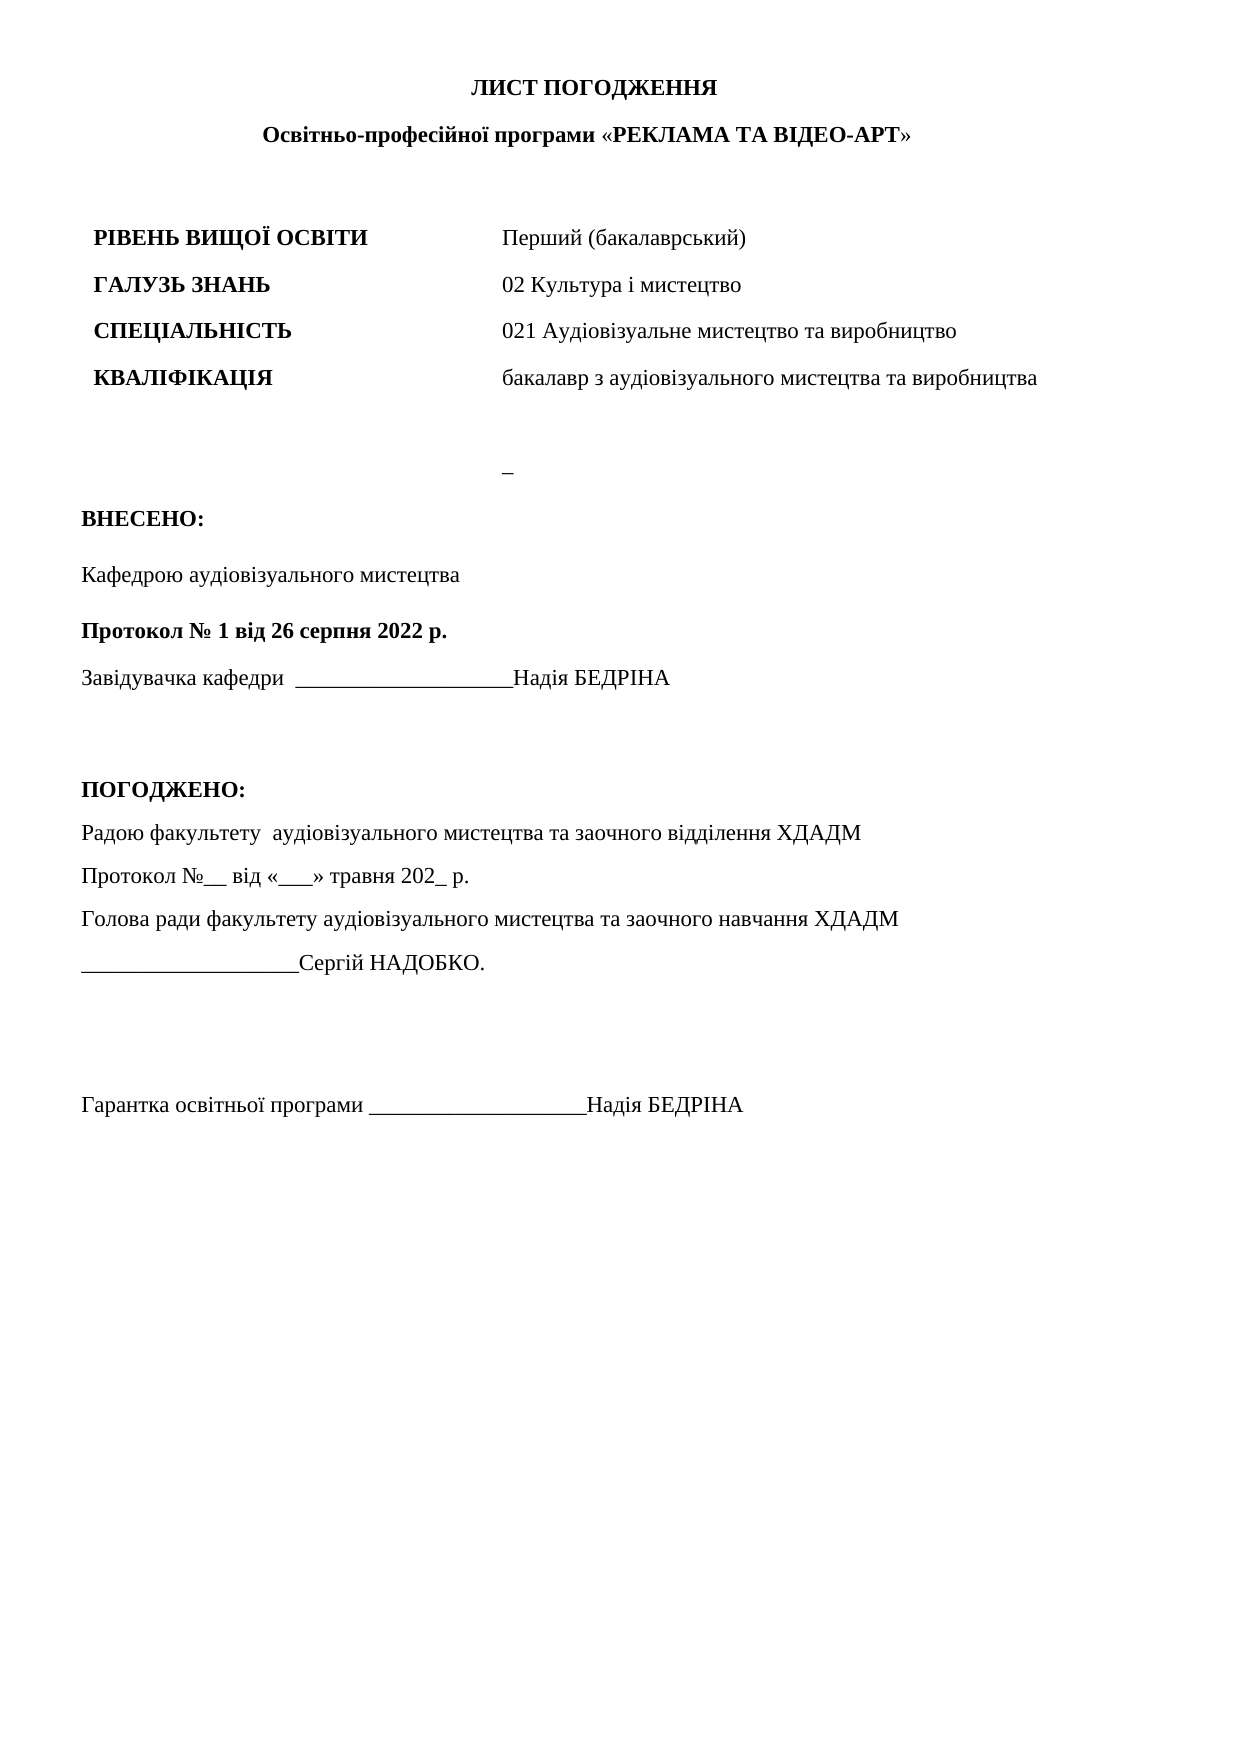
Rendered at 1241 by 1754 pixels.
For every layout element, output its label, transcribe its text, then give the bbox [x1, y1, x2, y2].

text РІВЕНЬ ВИЩОЇ ОСВІТИ Перший (бакалаврський) [93, 224, 1094, 250]
text ___________________Сергій НАДОБКО. [81, 948, 1092, 975]
text Протокол № 1 від 26 серпня 2022 р. [81, 617, 1092, 644]
text ВНЕСЕНО: [81, 505, 1092, 531]
text Протокол №__ від «___» травня 202_ р. [81, 862, 1092, 889]
text ПОГОДЖЕНО: [81, 776, 1092, 803]
text КВАЛІФІКАЦІЯ бакалавр з аудіовізуального мистецтва та виробництва [93, 364, 1088, 391]
text ЛИСТ ПОГОДЖЕННЯ [96, 74, 1093, 100]
text Голова ради факультету аудіовізуального мистецтва та заочного навчання ХДАДМ [81, 906, 1092, 932]
text Кафедрою аудіовізуального мистецтва [81, 561, 1092, 587]
text СПЕЦІАЛЬНІСТЬ 021 Аудіовізуальне мистецтво та виробництво [93, 317, 1094, 344]
text Радою факультету аудіовізуального мистецтва та заочного відділення ХДАДМ [81, 819, 1092, 846]
text Освітньо-професійної програми «РЕКЛАМА ТА ВІДЕО-АРТ» [81, 121, 1092, 147]
text Завідувачка кафедри ___________________Надія БЕДРІНА [81, 664, 1092, 691]
text Гарантка освітньої програми ___________________Надія БЕДРІНА [81, 1091, 1092, 1117]
text ГАЛУЗЬ ЗНАНЬ 02 Культура і мистецтво [93, 271, 1094, 297]
text – [93, 458, 1094, 484]
